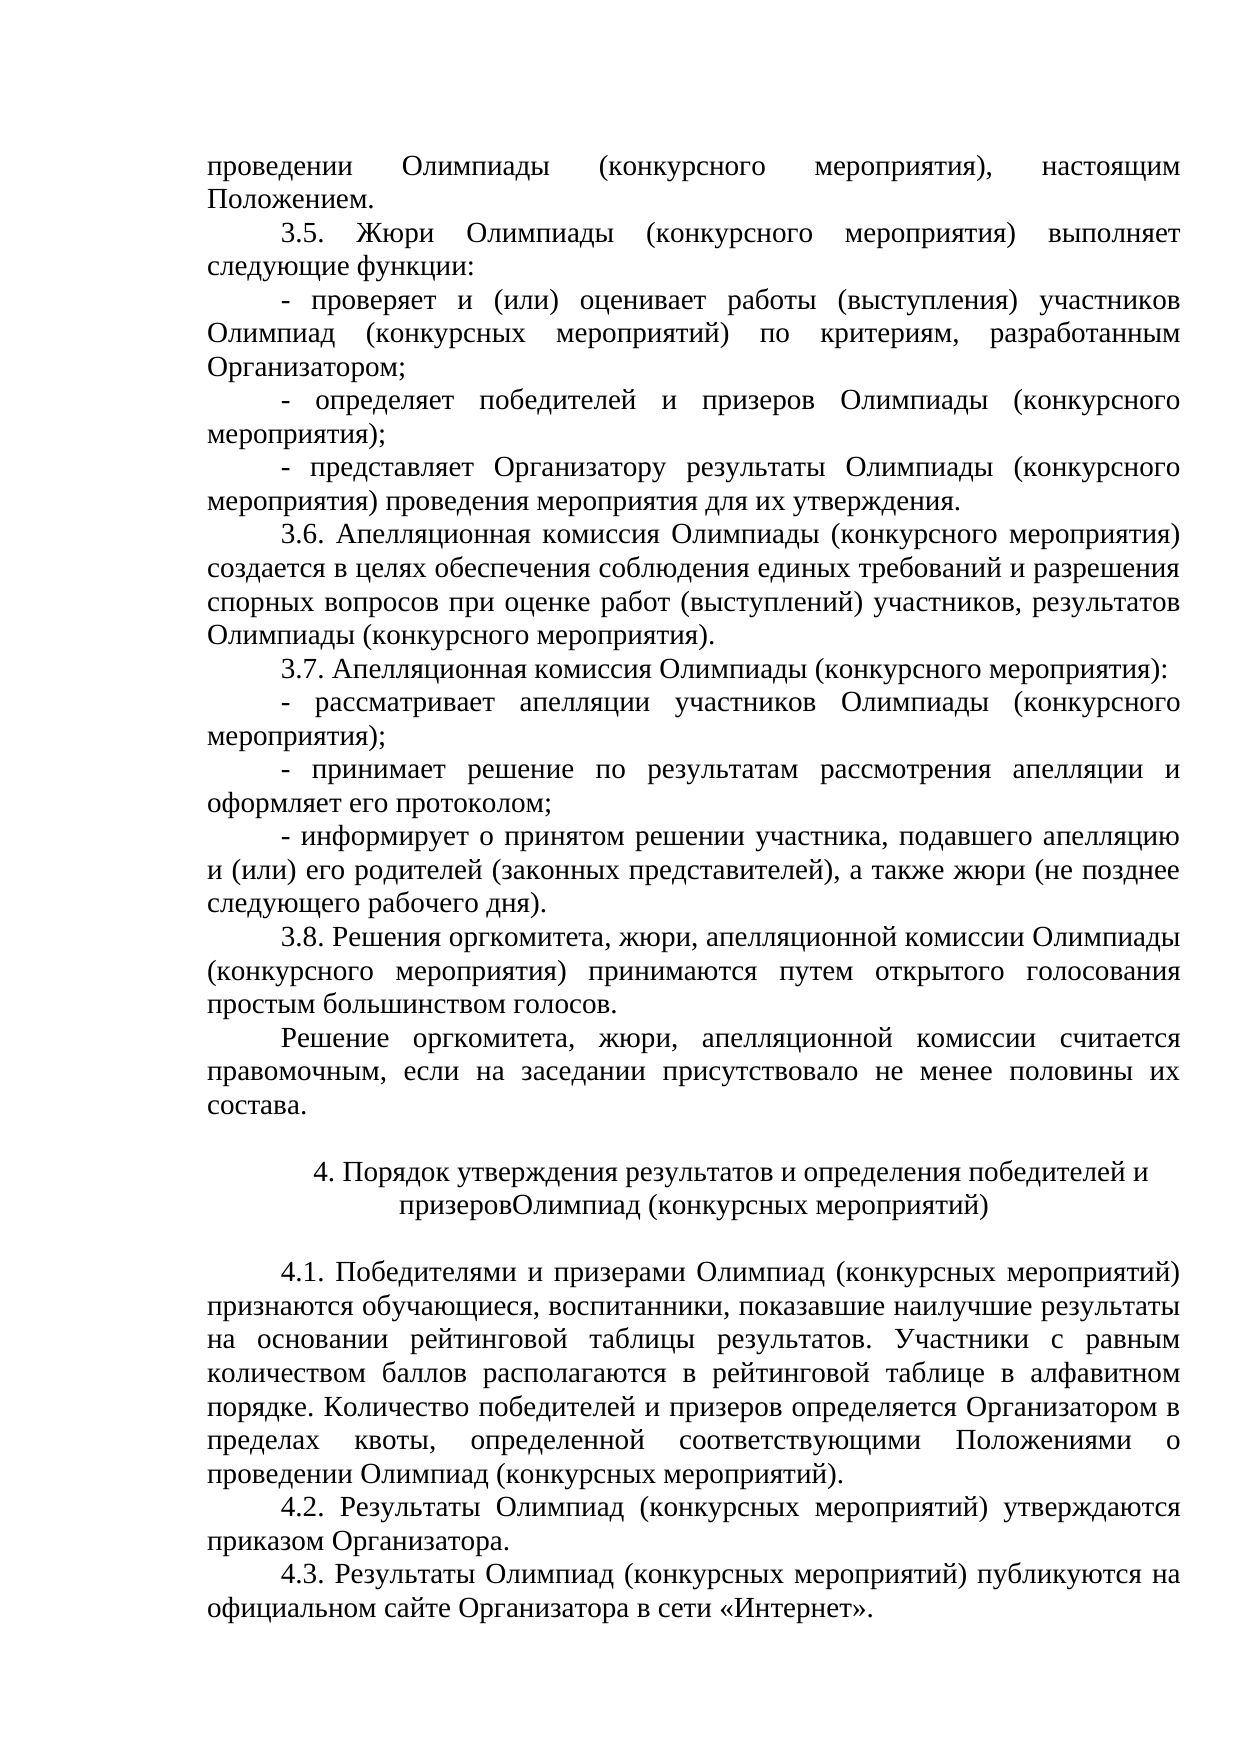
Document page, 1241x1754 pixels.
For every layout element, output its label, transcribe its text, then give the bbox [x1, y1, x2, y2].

text - проверяет и (или) оценивает работы (выступления) участников Олимпиад (конкурсных мероприятий) по критериям, разработанным Организатором; [207, 282, 1181, 382]
title 4.2. Результаты Олимпиад (конкурсных мероприятий) утверждаются приказом Организатора. [207, 1489, 1181, 1556]
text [207, 148, 1181, 215]
text 4. Порядок утверждения результатов и определения победителей и призеровОлимпиад (конкурсных мероприятий) [207, 1154, 1181, 1221]
title 3.8. Решения оргкомитета, жюри, апелляционной комиссии Олимпиады (конкурсного мероприятия) принимаются путем открытого голосования простым большинством голосов. [207, 919, 1181, 1020]
title - рассматривает апелляции участников Олимпиады (конкурсного мероприятия); [207, 684, 1181, 751]
text - представляет Организатору результаты Олимпиады (конкурсного мероприятия) проведения мероприятия для их утверждения. [207, 449, 1181, 517]
title - принимает решение по результатам рассмотрения апелляции и оформляет его протоколом; [207, 751, 1181, 818]
title Решение оргкомитета, жюри, апелляционной комиссии считается правомочным, если на заседании присутствовало не менее половины их состава. [207, 1020, 1181, 1120]
text 4.1. Победителями и призерами Олимпиад (конкурсных мероприятий) признаются обучающиеся, воспитанники, показавшие наилучшие результаты на основании рейтинговой таблицы результатов. Участники с равным количеством баллов располагаются в рейтинговой таблице в алфавитном порядке. Количество победителей и призеров определяется Организатором в пределах квоты, определенной соответствующими Положениями о проведении Олимпиад (конкурсных мероприятий). [207, 1254, 1181, 1489]
title 4.3. Результаты Олимпиад (конкурсных мероприятий) публикуются на официальном сайте Организатора в сети «Интернет». [207, 1556, 1181, 1623]
text 3.6. Апелляционная комиссия Олимпиады (конкурсного мероприятия) создается в целях обеспечения соблюдения единых требований и разрешения спорных вопросов при оценке работ (выступлений) участников, результатов Олимпиады (конкурсного мероприятия). [207, 517, 1181, 651]
text - определяет победителей и призеров Олимпиады (конкурсного мероприятия); [207, 382, 1181, 449]
text 3.5. Жюри Олимпиады (конкурсного мероприятия) выполняет следующие функции: [207, 215, 1181, 282]
title 3.7. Апелляционная комиссия Олимпиады (конкурсного мероприятия): [207, 651, 1181, 684]
title - информирует о принятом решении участника, подавшего апелляцию и (или) его родителей (законных представителей), а также жюри (не позднее следующего рабочего дня). [207, 818, 1181, 919]
